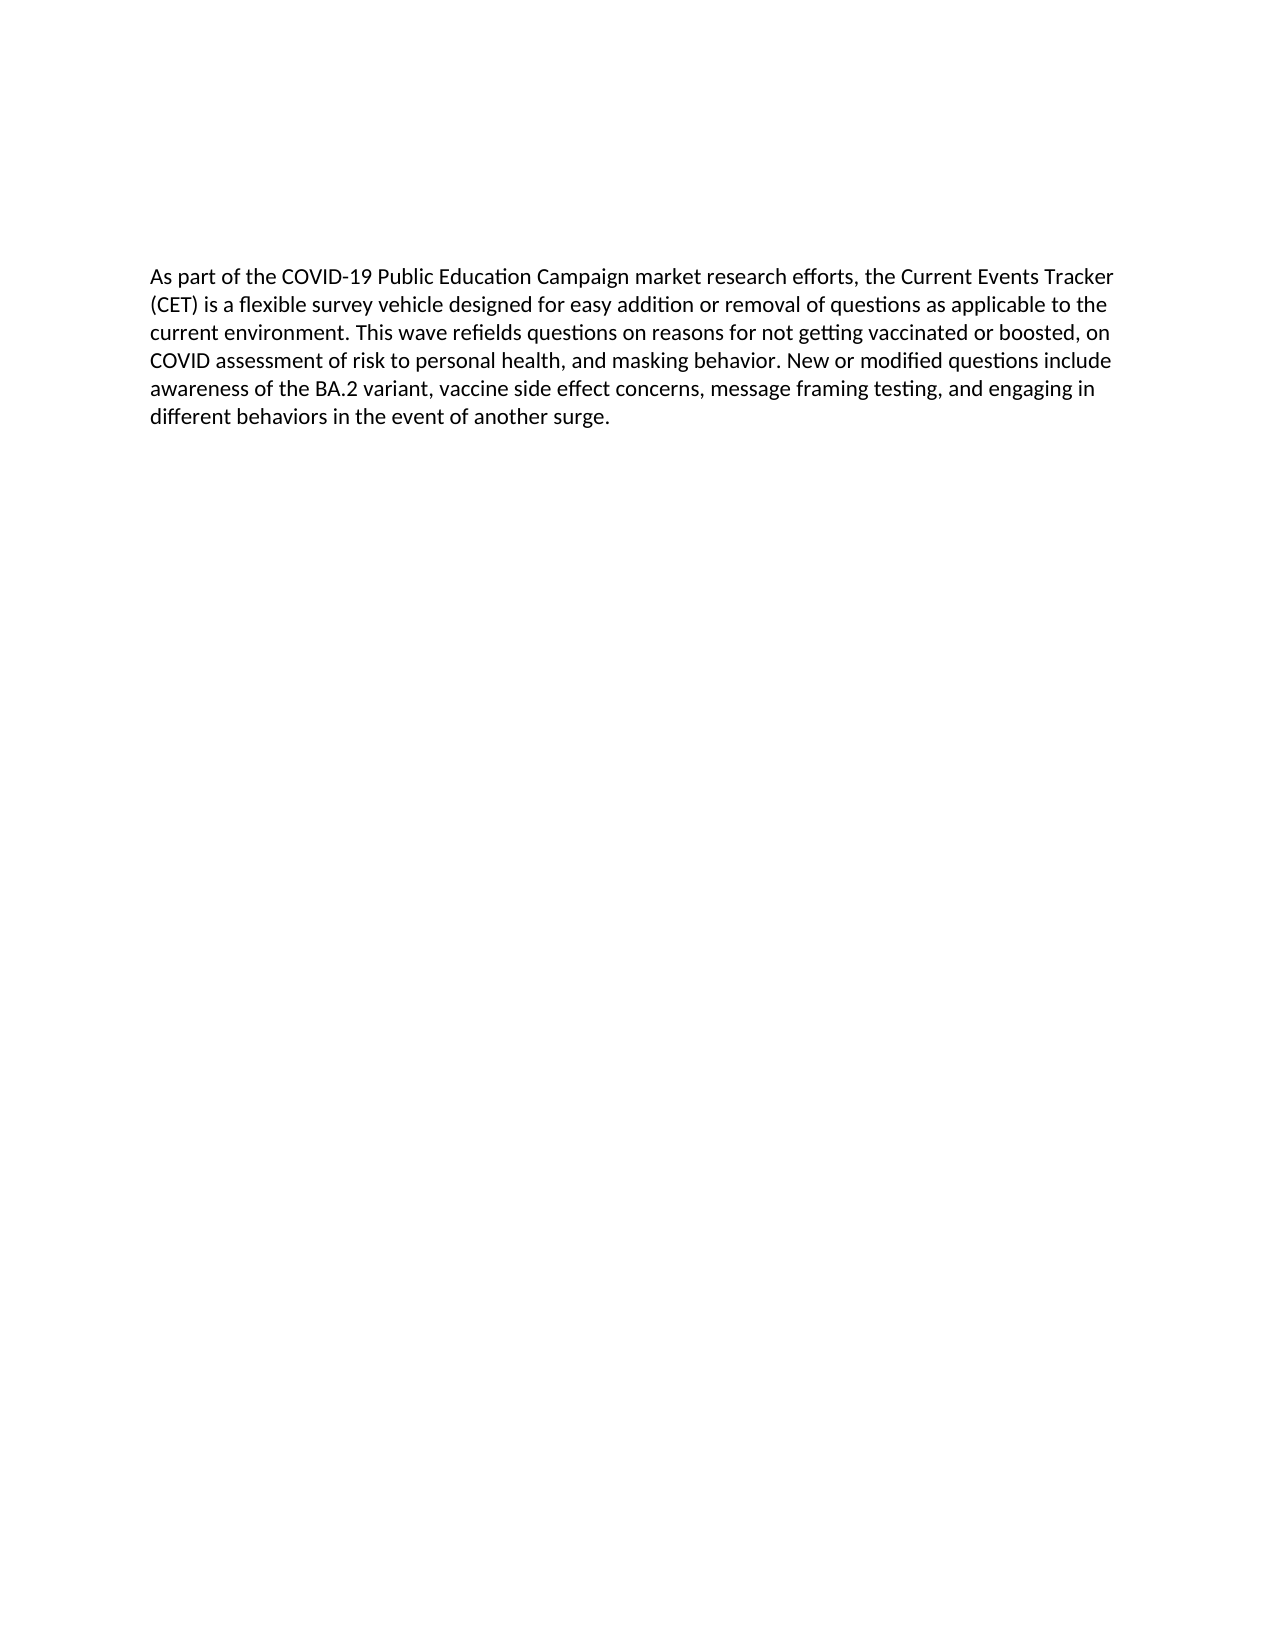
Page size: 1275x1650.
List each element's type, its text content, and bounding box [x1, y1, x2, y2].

text As part of the COVID-19 Public Education Campaign market research efforts, the Current Events Tracker (CET) is a flexible survey vehicle designed for easy addition or removal of questions as applicable to the current environment. This wave refields questions on reasons for not getting vaccinated or boosted, on COVID assessment of risk to personal health, and masking behavior. New or modified questions include awareness of the BA.2 variant, vaccine side effect concerns, message framing testing, and engaging in different behaviors in the event of another surge. [150, 262, 1125, 430]
